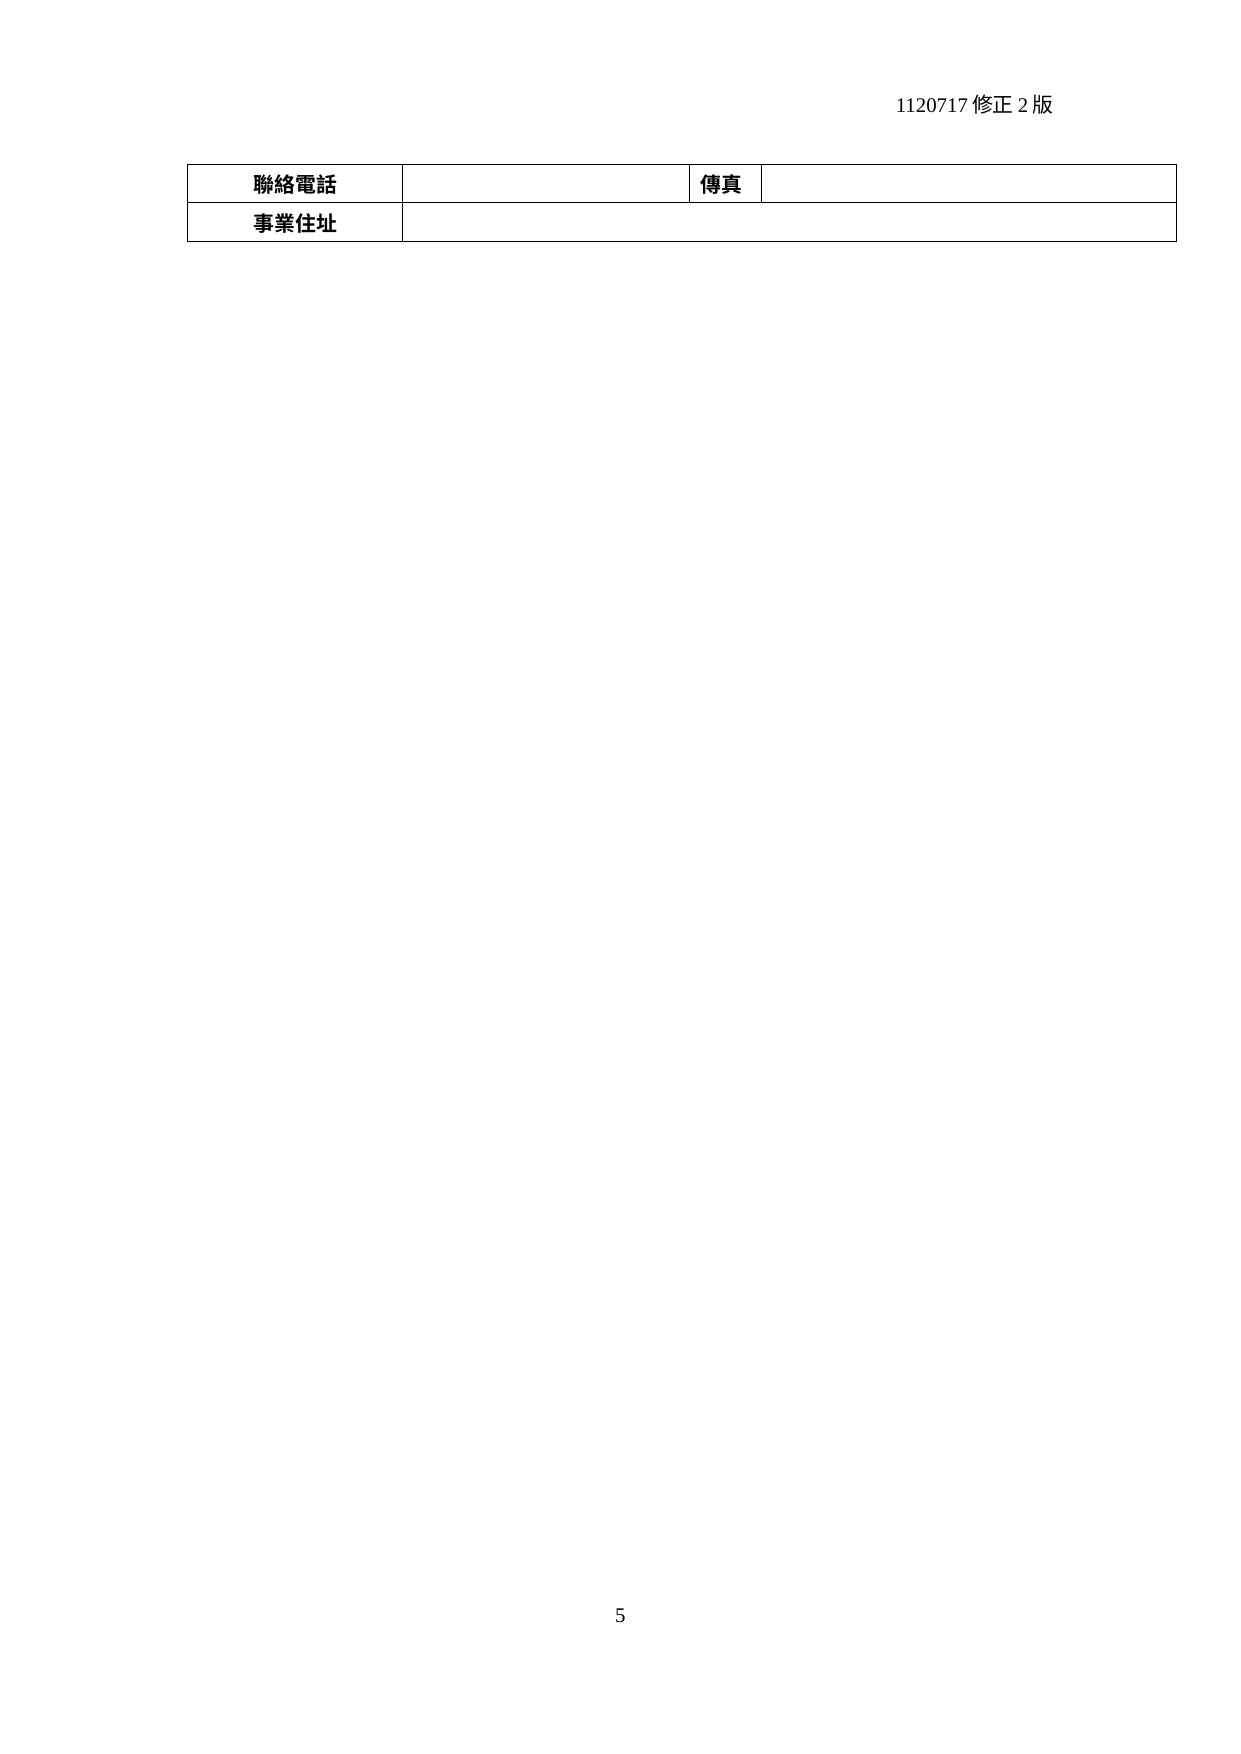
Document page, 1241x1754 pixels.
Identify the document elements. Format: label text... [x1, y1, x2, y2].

table_cell 事業住址 [188, 203, 402, 241]
table_cell 傳真 [690, 165, 761, 202]
table_cell [403, 203, 1176, 241]
table_cell [403, 165, 689, 202]
table_cell 聯絡電話 [188, 165, 402, 202]
table_cell [762, 165, 1176, 202]
